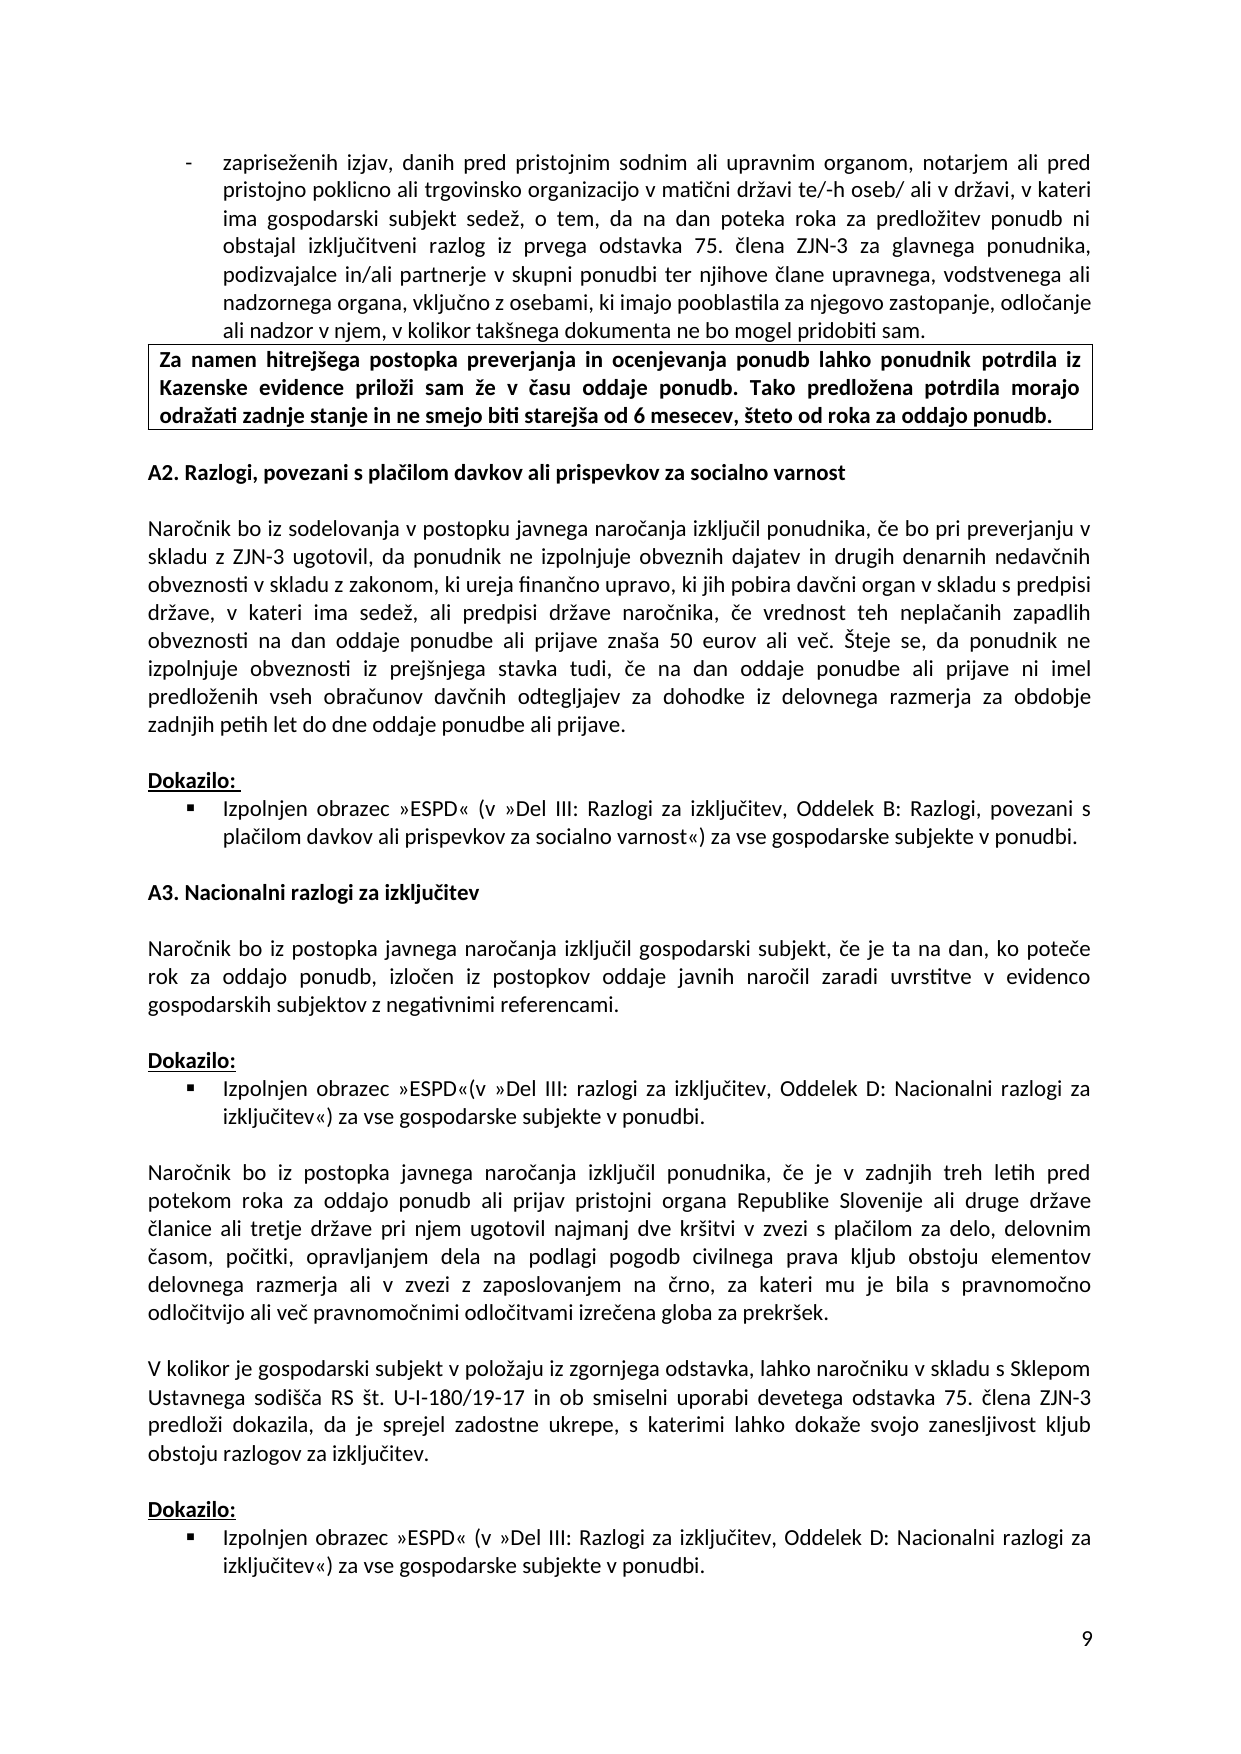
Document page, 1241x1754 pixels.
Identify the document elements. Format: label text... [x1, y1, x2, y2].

text Naročnik bo iz postopka javnega naročanja izključil gospodarski subjekt, če je ta na dan, ko poteče rok za oddajo ponudb, izločen iz postopkov oddaje javnih naročil zaradi uvrstitve v evidenco gospodarskih subjektov z negativnimi referencami. [148, 934, 1093, 1018]
text A2. Razlogi, povezani s plačilom davkov ali prispevkov za socialno varnost [148, 458, 1093, 486]
text A3. Nacionalni razlogi za izključitev [148, 878, 1093, 906]
table_header Za namen hitrejšega postopka preverjanja in ocenjevanja ponudb lahko ponudnik potrdila iz Kazenske evidence priloži sam že v času oddaje ponudb. Tako predložena potrdila morajo odražati zadnje stanje in ne smejo biti starejša od 6 mesecev, šteto od roka za oddajo ponudb. [149, 345, 1092, 429]
list Izpolnjen obrazec »ESPD« (v »Del III: Razlogi za izključitev, Oddelek D: Nacionalni razlogi za izključitev«) za vse gospodarske subjekte v ponudbi. [185, 1523, 1093, 1579]
text Naročnik bo iz sodelovanja v postopku javnega naročanja izključil ponudnika, če bo pri preverjanju v skladu z ZJN-3 ugotovil, da ponudnik ne izpolnjuje obveznih dajatev in drugih denarnih nedavčnih obveznosti v skladu z zakonom, ki ureja finančno upravo, ki jih pobira davčni organ v skladu s predpisi države, v kateri ima sedež, ali predpisi države naročnika, če vrednost teh neplačanih zapadlih obveznosti na dan oddaje ponudbe ali prijave znaša 50 eurov ali več. Šteje se, da ponudnik ne izpolnjuje obveznosti iz prejšnjega stavka tudi, če na dan oddaje ponudbe ali prijave ni imel predloženih vseh obračunov davčnih odtegljajev za dohodke iz delovnega razmerja za obdobje zadnjih petih let do dne oddaje ponudbe ali prijave. [148, 514, 1093, 738]
text Dokazilo: [148, 766, 1093, 794]
list zapriseženih izjav, danih pred pristojnim sodnim ali upravnim organom, notarjem ali pred pristojno poklicno ali trgovinsko organizacijo v matični državi te/-h oseb/ ali v državi, v kateri ima gospodarski subjekt sedež, o tem, da na dan poteka roka za predložitev ponudb ni obstajal izključitveni razlog iz prvega odstavka 75. člena ZJN-3 za glavnega ponudnika, podizvajalce in/ali partnerje v skupni ponudbi ter njihove člane upravnega, vodstvenega ali nadzornega organa, vključno z osebami, ki imajo pooblastila za njegovo zastopanje, odločanje ali nadzor v njem, v kolikor takšnega dokumenta ne bo mogel pridobiti sam. [185, 148, 1093, 344]
text Dokazilo: [148, 1046, 1093, 1074]
text Naročnik bo iz postopka javnega naročanja izključil ponudnika, če je v zadnjih treh letih pred potekom roka za oddajo ponudb ali prijav pristojni organa Republike Slovenije ali druge države članice ali tretje države pri njem ugotovil najmanj dve kršitvi v zvezi s plačilom za delo, delovnim časom, počitki, opravljanjem dela na podlagi pogodb civilnega prava kljub obstoju elementov delovnega razmerja ali v zvezi z zaposlovanjem na črno, za kateri mu je bila s pravnomočno odločitvijo ali več pravnomočnimi odločitvami izrečena globa za prekršek. [148, 1158, 1093, 1327]
list Izpolnjen obrazec »ESPD«(v »Del III: razlogi za izključitev, Oddelek D: Nacionalni razlogi za izključitev«) za vse gospodarske subjekte v ponudbi. [185, 1074, 1093, 1130]
text V kolikor je gospodarski subjekt v položaju iz zgornjega odstavka, lahko naročniku v skladu s Sklepom Ustavnega sodišča RS št. U-I-180/19-17 in ob smiselni uporabi devetega odstavka 75. člena ZJN-3 predloži dokazila, da je sprejel zadostne ukrepe, s katerimi lahko dokaže svojo zanesljivost kljub obstoju razlogov za izključitev. [148, 1354, 1093, 1467]
text Dokazilo: [148, 1495, 1093, 1523]
list Izpolnjen obrazec »ESPD« (v »Del III: Razlogi za izključitev, Oddelek B: Razlogi, povezani s plačilom davkov ali prispevkov za socialno varnost«) za vse gospodarske subjekte v ponudbi. [185, 794, 1093, 850]
